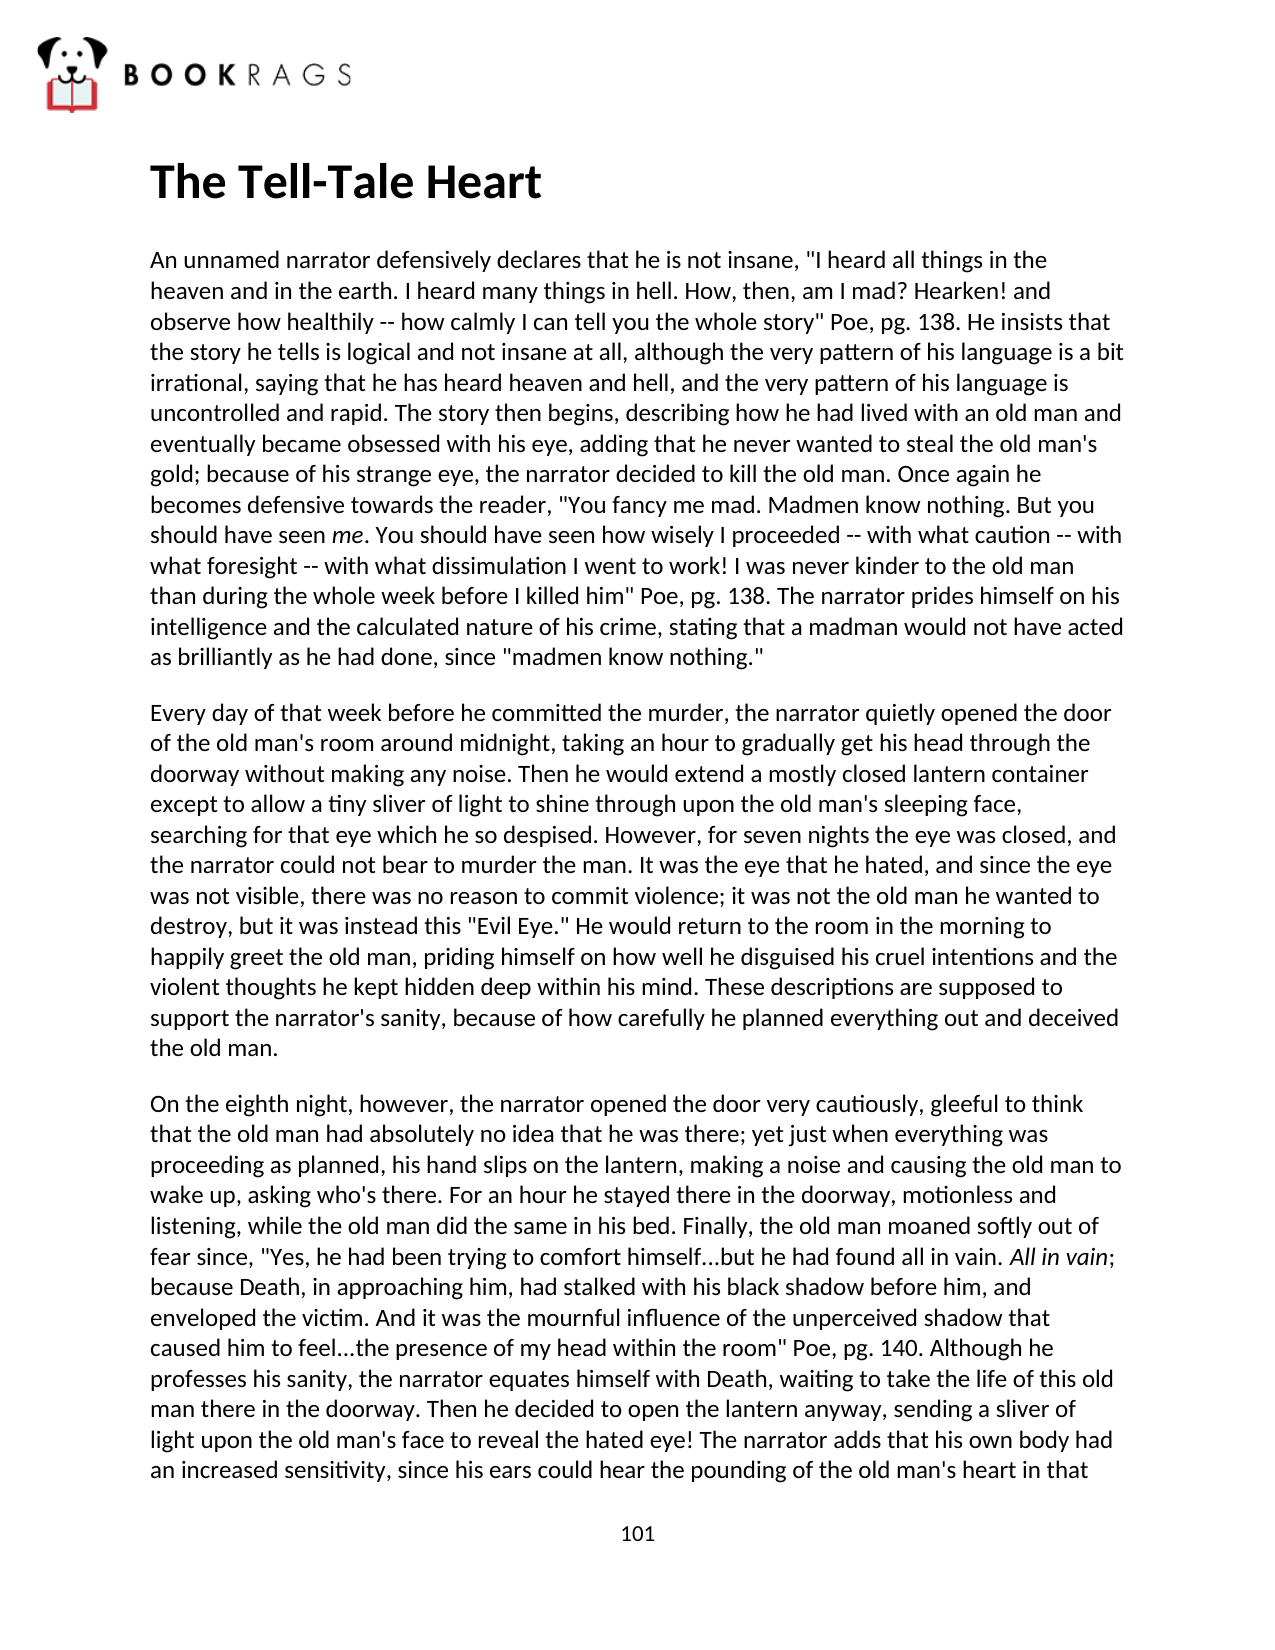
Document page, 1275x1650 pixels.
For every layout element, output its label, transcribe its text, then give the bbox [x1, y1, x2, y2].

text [150, 1088, 1125, 1485]
picture [37, 37, 351, 113]
text The Tell-Tale Heart [150, 150, 1125, 211]
text Every day of that week before he committed the murder, the narrator quietly opened the door of the old man's room around midnight, taking an hour to gradually get his head through the doorway without making any noise. Then he would extend a mostly closed lantern container except to allow a tiny sliver of light to shine through upon the old man's sleeping face, searching for that eye which he so despised. However, for seven nights the eye was closed, and the narrator could not bear to murder the man. It was the eye that he hated, and since the eye was not visible, there was no reason to commit violence; it was not the old man he wanted to destroy, but it was instead this "Evil Eye." He would return to the room in the morning to happily greet the old man, priding himself on how well he disguised his cruel intentions and the violent thoughts he kept hidden deep within his mind. These descriptions are supposed to support the narrator's sanity, because of how carefully he planned everything out and deceived the old man. [150, 697, 1125, 1063]
text An unnamed narrator defensively declares that he is not insane, "I heard all things in the heaven and in the earth. I heard many things in hell. How, then, am I mad? Hearken! and observe how healthily -- how calmly I can tell you the whole story" Poe, pg. 138. He insists that the story he tells is logical and not insane at all, although the very pattern of his language is a bit irrational, saying that he has heard heaven and hell, and the very pattern of his language is uncontrolled and rapid. The story then begins, describing how he had lived with an old man and eventually became obsessed with his eye, adding that he never wanted to steal the old man's gold; because of his strange eye, the narrator decided to kill the old man. Once again he becomes defensive towards the reader, "You fancy me mad. Madmen know nothing. But you should have seen me. You should have seen how wisely I proceeded -- with what caution -- with what foresight -- with what dissimulation I went to work! I was never kinder to the old man than during the whole week before I killed him" Poe, pg. 138. The narrator prides himself on his intelligence and the calculated nature of his crime, stating that a madman would not have acted as brilliantly as he had done, since "madmen know nothing." [150, 244, 1125, 672]
